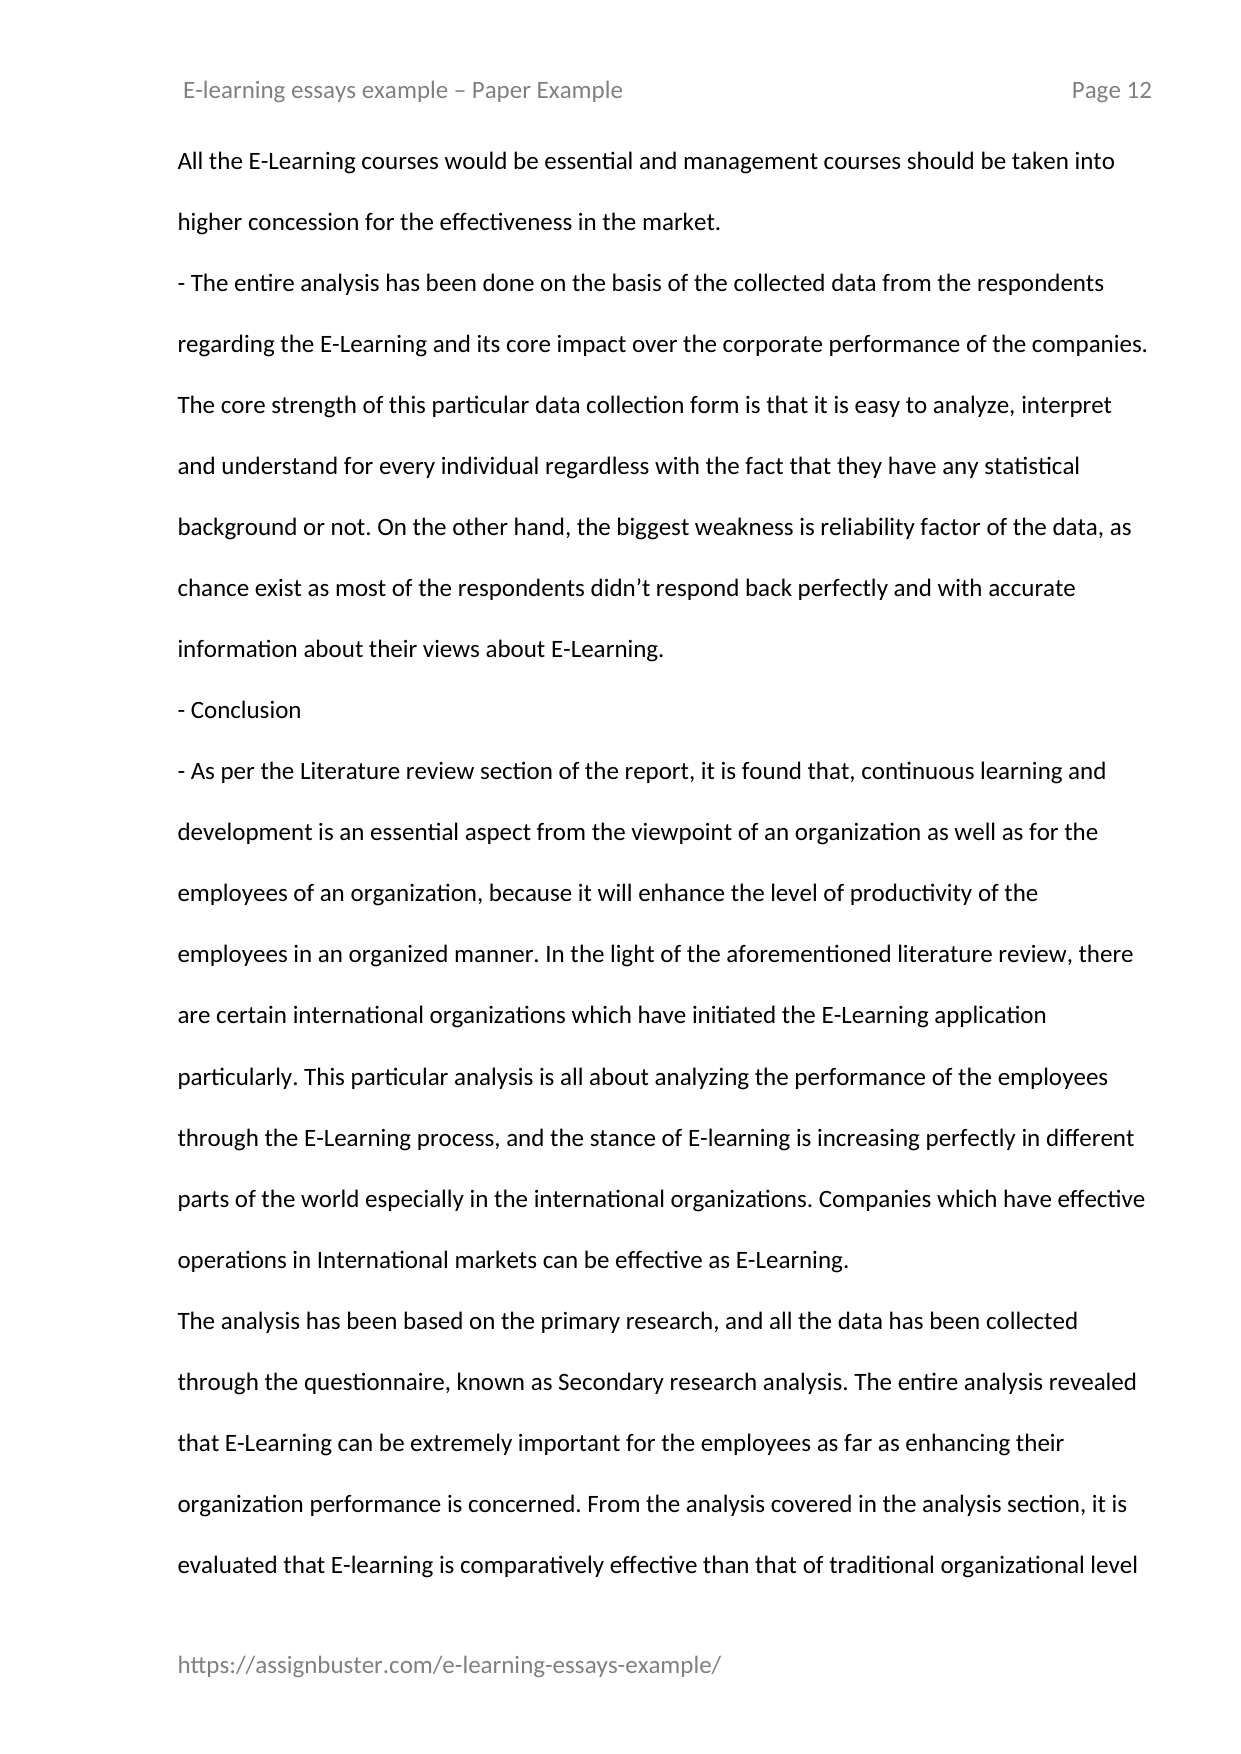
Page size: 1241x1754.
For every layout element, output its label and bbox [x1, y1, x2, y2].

text [177, 145, 1152, 1579]
